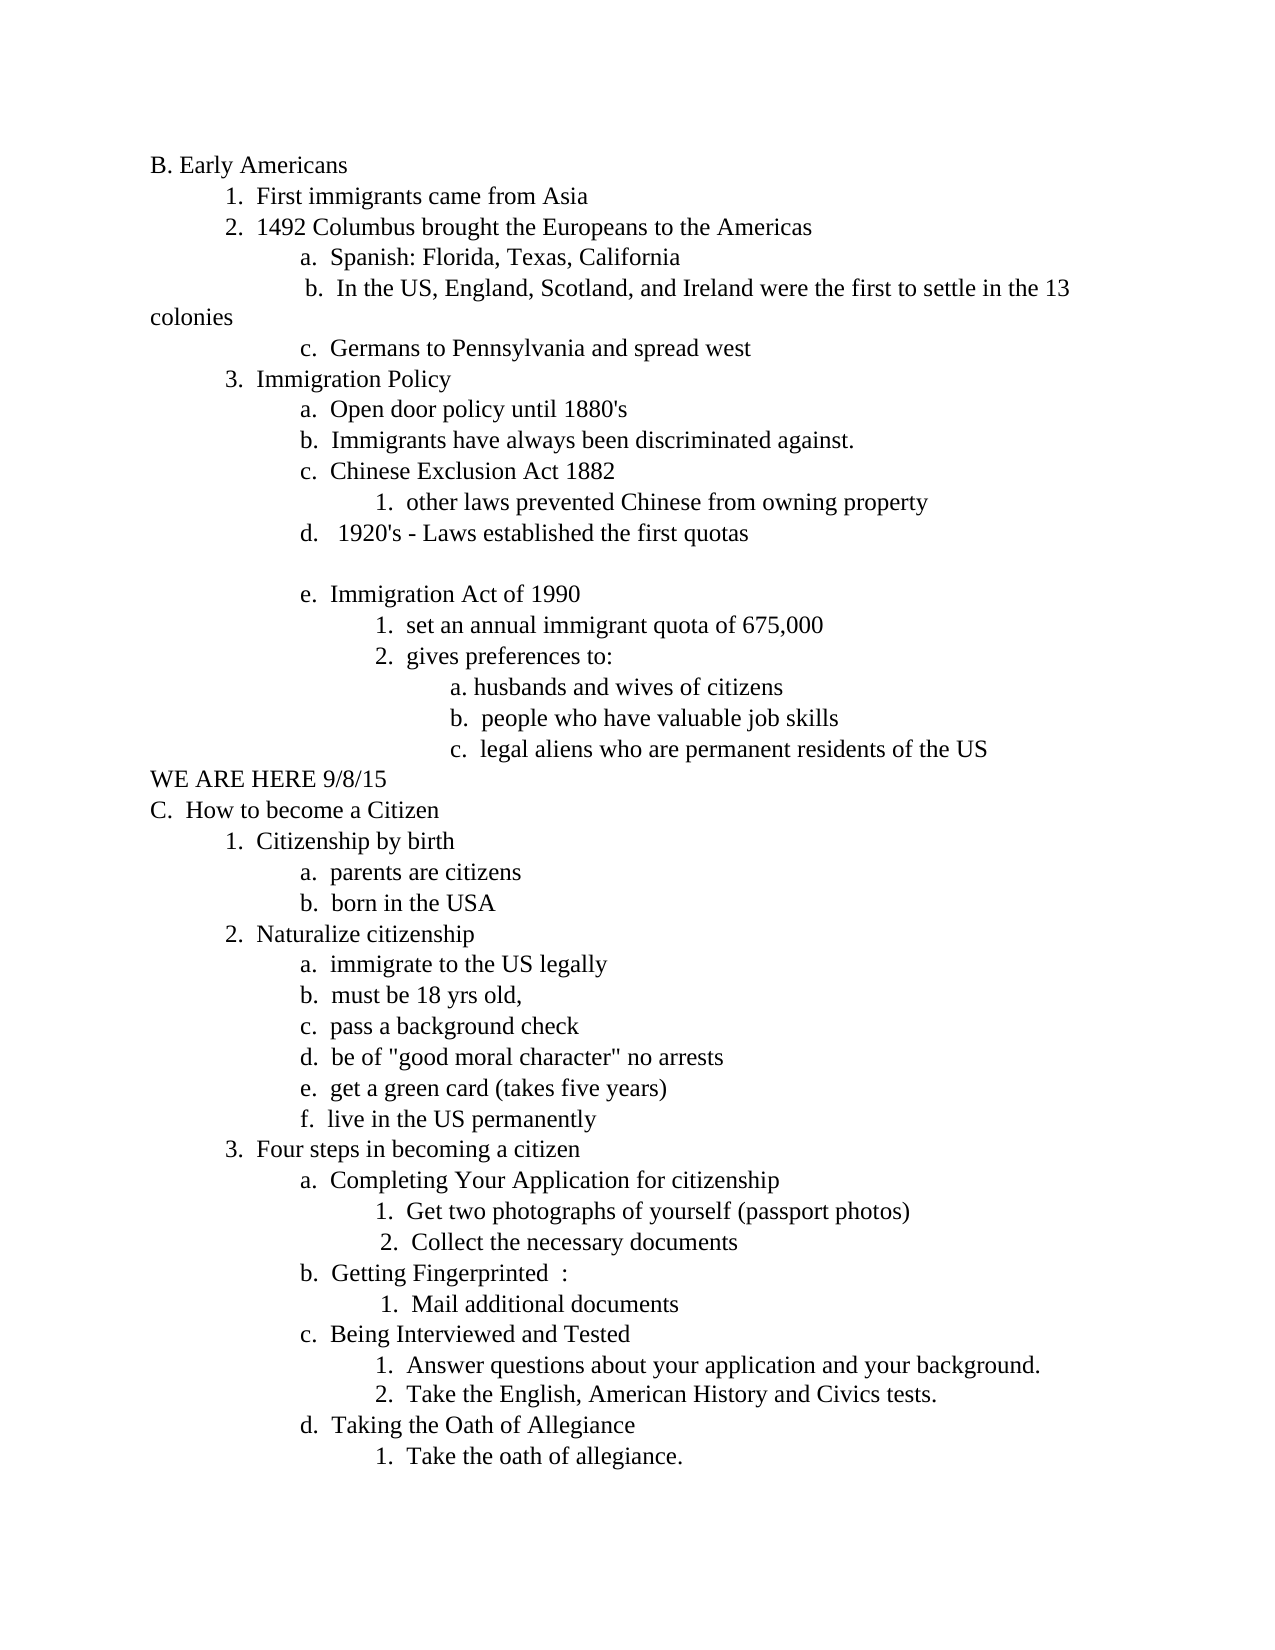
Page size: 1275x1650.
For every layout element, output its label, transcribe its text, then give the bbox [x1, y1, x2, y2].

text d. 1920's - Laws established the first quotas [150, 518, 1125, 547]
text b. must be 18 yrs old, [150, 980, 1125, 1009]
text WE ARE HERE 9/8/15 [150, 764, 1125, 793]
text c. pass a background check [150, 1011, 1125, 1040]
text 3. Immigration Policy [150, 364, 1125, 392]
text 1. Get two photographs of yourself (passport photos) [150, 1196, 1125, 1225]
text b. Getting Fingerprinted : [150, 1258, 1125, 1287]
text a. Open door policy until 1880's [150, 394, 1125, 423]
text 2. gives preferences to: [150, 641, 1125, 670]
text b. people who have valuable job skills [150, 703, 1125, 732]
text 1. set an annual immigrant quota of 675,000 [150, 610, 1125, 639]
text 1. Citizenship by birth [150, 826, 1125, 855]
text B. Early Americans [150, 150, 1125, 179]
text 1. Mail additional documents [150, 1289, 1125, 1317]
text d. Taking the Oath of Allegiance [150, 1410, 1125, 1439]
text 2. Naturalize citizenship [150, 919, 1125, 947]
text 1. Take the oath of allegiance. [150, 1441, 1125, 1469]
text c. legal aliens who are permanent residents of the US [150, 734, 1125, 762]
text a. parents are citizens [150, 857, 1125, 886]
text b. In the US, England, Scotland, and Ireland were the first to settle in the 13 colonies [150, 273, 1125, 331]
text a. Spanish: Florida, Texas, California [150, 242, 1125, 271]
text 2. Collect the necessary documents [150, 1227, 1125, 1256]
text 3. Four steps in becoming a citizen [150, 1134, 1125, 1163]
text f. live in the US permanently [150, 1104, 1125, 1132]
text b. born in the USA [150, 888, 1125, 917]
text 1. First immigrants came from Asia [150, 181, 1125, 209]
text 1. Answer questions about your application and your background. 2. Take the English, American History and Civics tests. [150, 1350, 1125, 1408]
text c. Chinese Exclusion Act 1882 [150, 456, 1125, 485]
text c. Being Interviewed and Tested [150, 1319, 1125, 1348]
text e. get a green card (takes five years) [150, 1073, 1125, 1102]
text 2. 1492 Columbus brought the Europeans to the Americas [150, 212, 1125, 240]
text a. immigrate to the US legally [150, 949, 1125, 978]
text d. be of "good moral character" no arrests [150, 1042, 1125, 1071]
text 1. other laws prevented Chinese from owning property [150, 487, 1125, 516]
text c. Germans to Pennsylvania and spread west [150, 333, 1125, 362]
text a. husbands and wives of citizens [150, 672, 1125, 701]
text C. How to become a Citizen [150, 795, 1125, 824]
text e. Immigration Act of 1990 [225, 579, 1125, 608]
text a. Completing Your Application for citizenship [150, 1165, 1125, 1194]
text b. Immigrants have always been discriminated against. [150, 425, 1125, 454]
